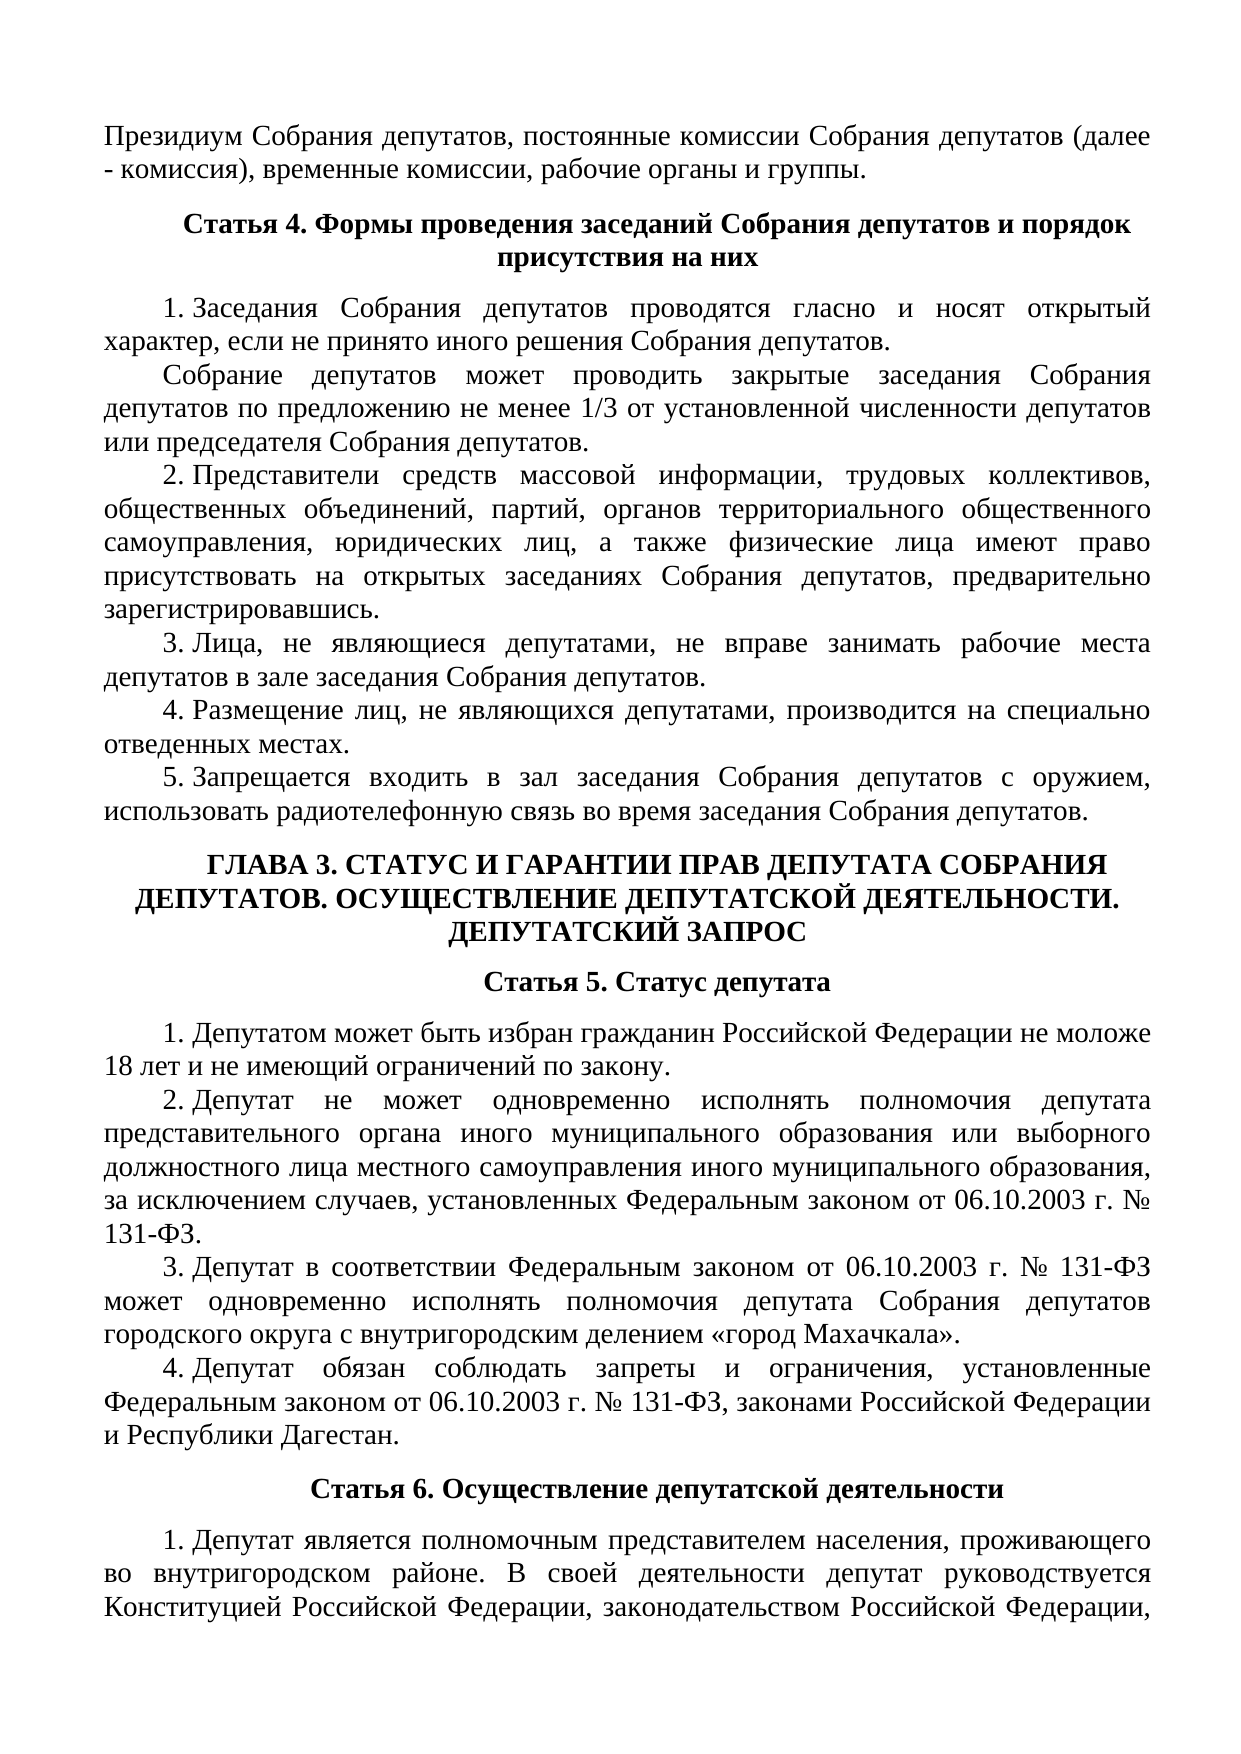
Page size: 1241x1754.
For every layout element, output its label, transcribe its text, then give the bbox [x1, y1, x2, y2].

list Депутатом может быть избран гражданин Российской Федерации не моложе 18 лет и не имеющий ограничений по закону. [103, 1015, 1152, 1082]
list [103, 1522, 1152, 1622]
list Лица, не являющиеся депутатами, не вправе занимать рабочие места депутатов в зале заседания Собрания депутатов. [103, 625, 1152, 692]
list Депутат в соответствии Федеральным законом от 06.10.2003 г. № 131-ФЗ может одновременно исполнять полномочия депутата Собрания депутатов городского округа с внутригородским делением «город Махачкала». [103, 1249, 1152, 1350]
list Запрещается входить в зал заседания Собрания депутатов с оружием, использовать радиотелефонную связь во время заседания Собрания депутатов. [103, 759, 1152, 826]
text ГЛАВА 3. СТАТУС И ГАРАНТИИ ПРАВ ДЕПУТАТА СОБРАНИЯ ДЕПУТАТОВ. ОСУЩЕСТВЛЕНИЕ ДЕПУТАТСКОЙ ДЕЯТЕЛЬНОСТИ. ДЕПУТАТСКИЙ ЗАПРОС [103, 847, 1152, 948]
text Статья 6. Осуществление депутатской деятельности [103, 1472, 1152, 1505]
list Собрание депутатов может проводить закрытые заседания Собрания депутатов по предложению не менее 1/3 от установленной численности депутатов или председателя Собрания депутатов. [103, 357, 1152, 457]
list Размещение лиц, не являющихся депутатами, производится на специально отведенных местах. [103, 692, 1152, 759]
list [103, 118, 1152, 185]
list Депутат обязан соблюдать запреты и ограничения, установленные Федеральным законом от 06.10.2003 г. № 131-ФЗ, законами Российской Федерации и Республики Дагестан. [103, 1350, 1152, 1451]
list Депутат не может одновременно исполнять полномочия депутата представительного органа иного муниципального образования или выборного должностного лица местного самоуправления иного муниципального образования, за исключением случаев, установленных Федеральным законом от 06.10.2003 г. № 131-ФЗ. [103, 1082, 1152, 1249]
text Статья 5. Статус депутата [103, 964, 1152, 998]
list Представители средств массовой информации, трудовых коллективов, общественных объединений, партий, органов территориального общественного самоуправления, юридических лиц, а также физические лица имеют право присутствовать на открытых заседаниях Собрания депутатов, предварительно зарегистрировавшись. [103, 457, 1152, 625]
text Статья 4. Формы проведения заседаний Собрания депутатов и порядок присутствия на них [103, 206, 1152, 273]
list Заседания Собрания депутатов проводятся гласно и носят открытый характер, если не принято иного решения Собрания депутатов. [103, 290, 1152, 357]
